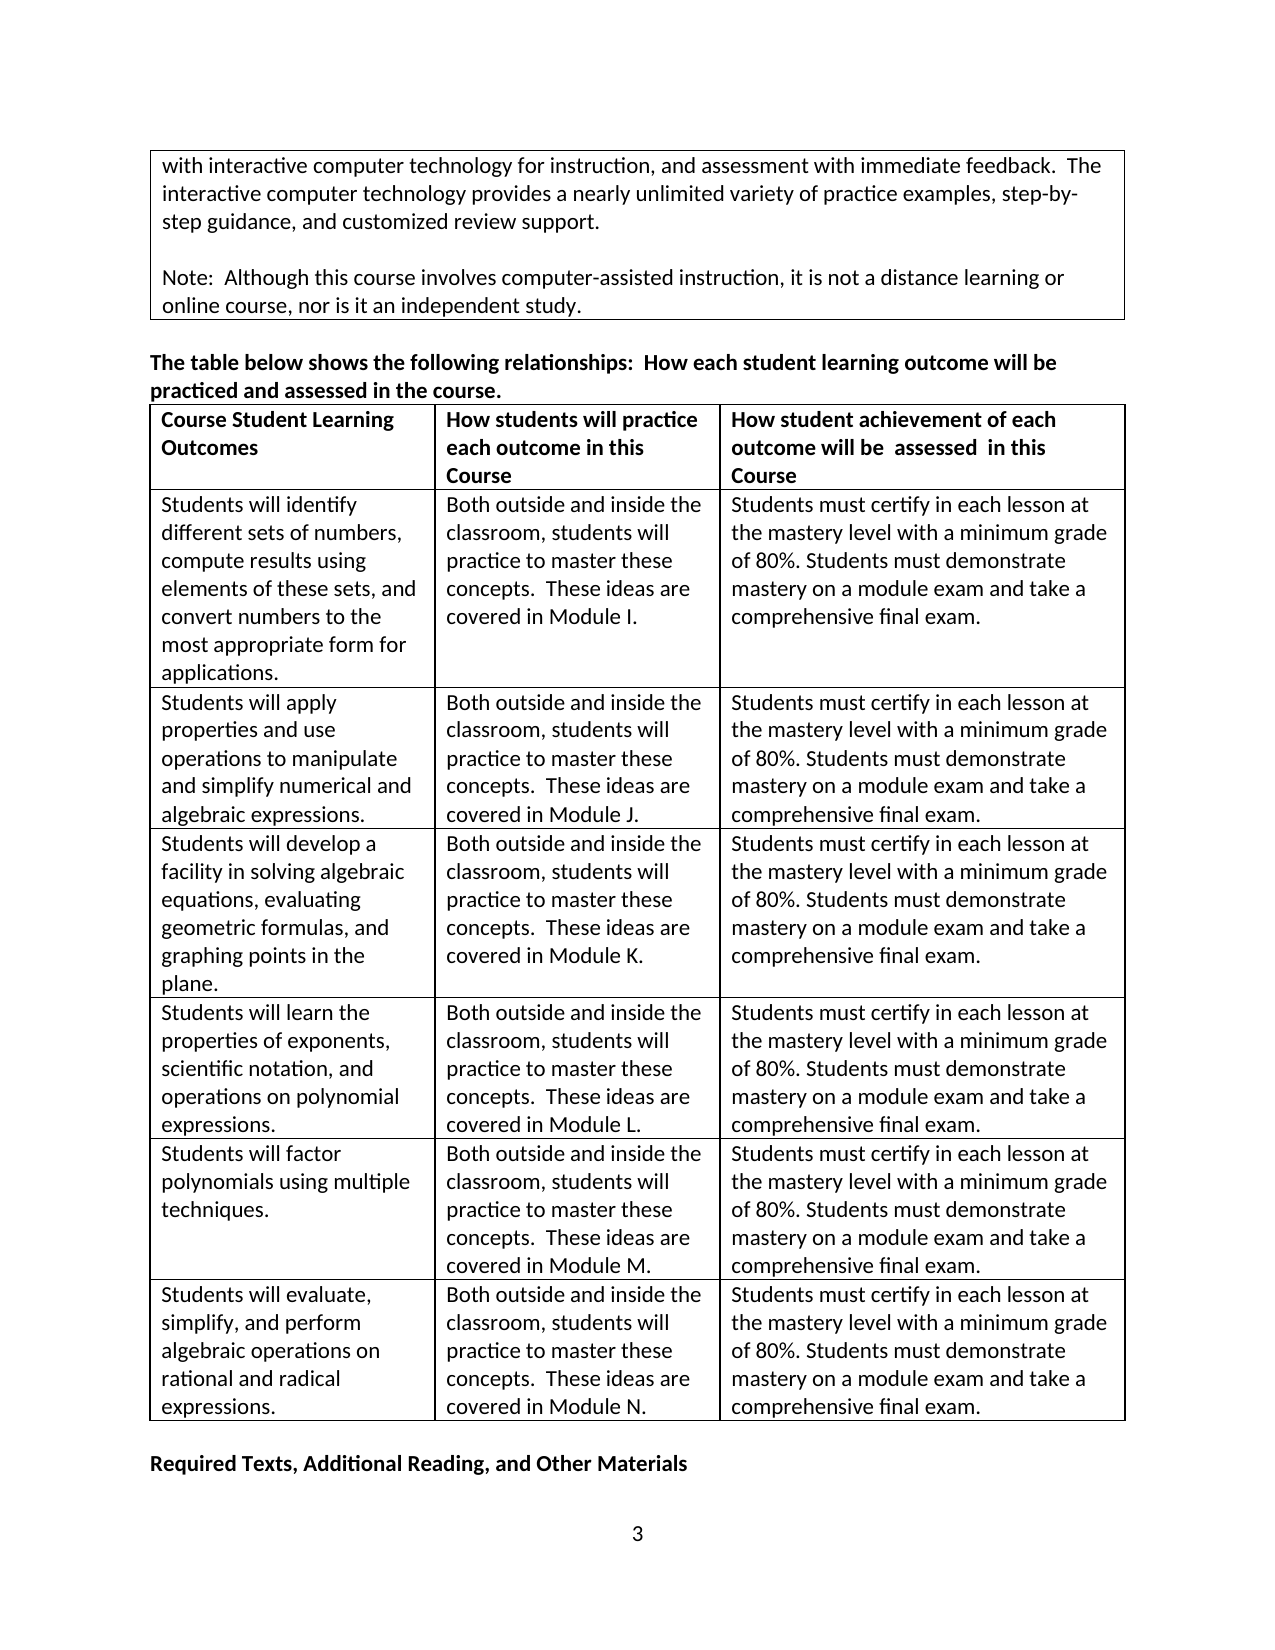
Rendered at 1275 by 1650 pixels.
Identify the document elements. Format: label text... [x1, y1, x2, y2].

table_cell Both outside and inside the classroom, students will practice to master these concepts. These ideas are covered in Module M. [436, 1139, 719, 1279]
table_cell Students will factor polynomials using multiple techniques. [151, 1139, 434, 1279]
table_cell Both outside and inside the classroom, students will practice to master these concepts. These ideas are covered in Module L. [436, 998, 719, 1138]
table_cell Students must certify in each lesson at the mastery level with a minimum grade of 80%. Students must demonstrate mastery on a module exam and take a comprehensive final exam. [721, 1280, 1124, 1420]
table_cell Students must certify in each lesson at the mastery level with a minimum grade of 80%. Students must demonstrate mastery on a module exam and take a comprehensive final exam. [721, 1139, 1124, 1279]
table_cell Students will apply properties and use operations to manipulate and simplify numerical and algebraic expressions. [151, 688, 434, 828]
table_cell Both outside and inside the classroom, students will practice to master these concepts. These ideas are covered in Module K. [436, 829, 719, 997]
text The table below shows the following relationships: How each student learning outcome will be practiced and assessed in the course. [150, 348, 1125, 404]
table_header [151, 151, 1124, 319]
table_cell Students will identify different sets of numbers, compute results using elements of these sets, and convert numbers to the most appropriate form for applications. [151, 490, 434, 687]
text Required Texts, Additional Reading, and Other Materials [150, 1449, 1125, 1477]
table_cell Students will develop a facility in solving algebraic equations, evaluating geometric formulas, and graphing points in the plane. [151, 829, 434, 997]
table_header How students will practice each outcome in this Course [436, 405, 719, 489]
table_header How student achievement of each outcome will be assessed in this Course [721, 405, 1124, 489]
table_cell Students must certify in each lesson at the mastery level with a minimum grade of 80%. Students must demonstrate mastery on a module exam and take a comprehensive final exam. [721, 998, 1124, 1138]
table_header Course Student Learning Outcomes [151, 405, 434, 489]
table_cell Both outside and inside the classroom, students will practice to master these concepts. These ideas are covered in Module I. [436, 490, 719, 687]
table_cell Students will evaluate, simplify, and perform algebraic operations on rational and radical expressions. [151, 1280, 434, 1420]
table_cell Both outside and inside the classroom, students will practice to master these concepts. These ideas are covered in Module N. [436, 1280, 719, 1420]
table_cell Students must certify in each lesson at the mastery level with a minimum grade of 80%. Students must demonstrate mastery on a module exam and take a comprehensive final exam. [721, 490, 1124, 687]
table_cell Students must certify in each lesson at the mastery level with a minimum grade of 80%. Students must demonstrate mastery on a module exam and take a comprehensive final exam. [721, 829, 1124, 997]
table_cell Both outside and inside the classroom, students will practice to master these concepts. These ideas are covered in Module J. [436, 688, 719, 828]
table_cell Students will learn the properties of exponents, scientific notation, and operations on polynomial expressions. [151, 998, 434, 1138]
table_cell Students must certify in each lesson at the mastery level with a minimum grade of 80%. Students must demonstrate mastery on a module exam and take a comprehensive final exam. [721, 688, 1124, 828]
